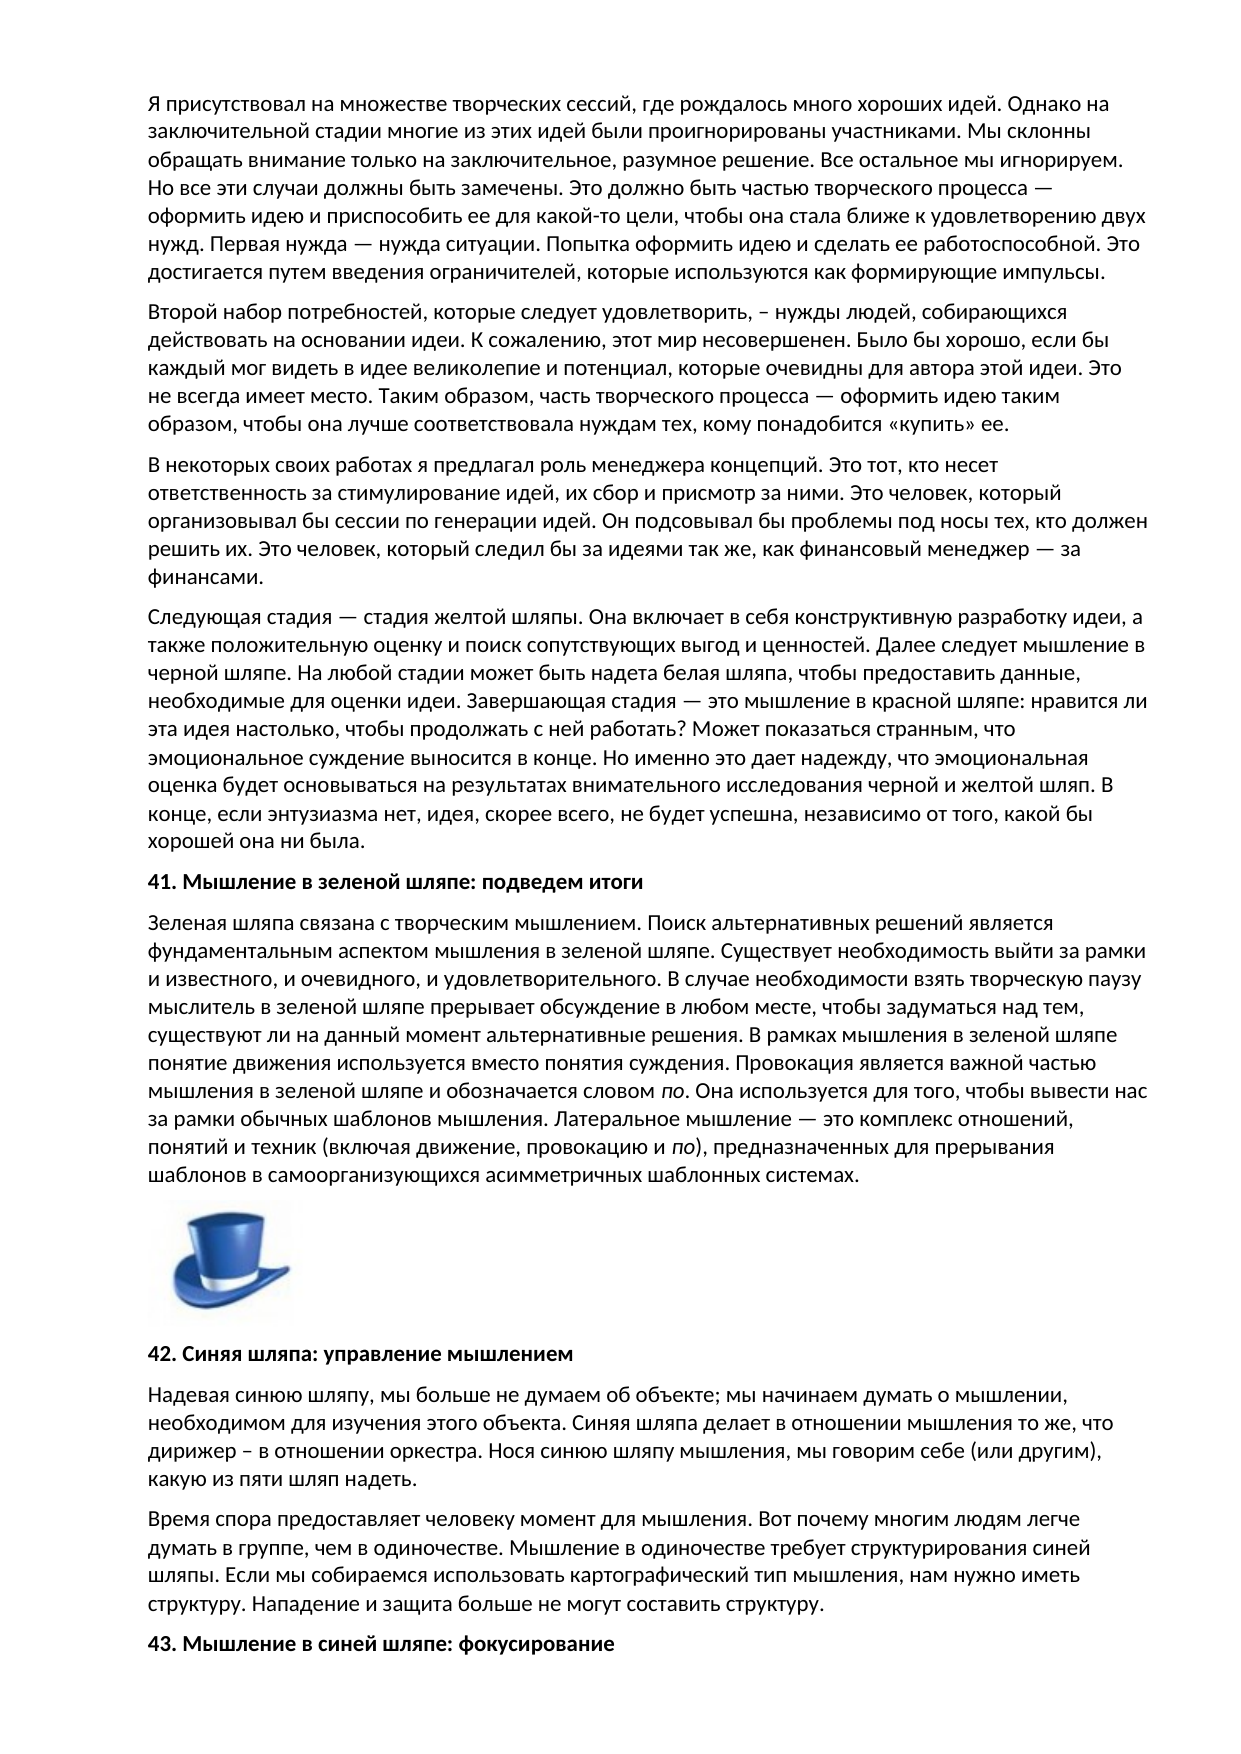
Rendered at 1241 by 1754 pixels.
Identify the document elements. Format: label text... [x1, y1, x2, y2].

text Время спора предоставляет человеку момент для мышления. Вот почему многим людям легче думать в группе, чем в одиночестве. Мышление в одиночестве требует структурирования синей шляпы. Если мы собираемся использовать картографический тип мышления, нам нужно иметь структуру. Нападение и защита больше не могут составить структуру. [148, 1504, 1152, 1617]
text Зеленая шляпа связана с творческим мышлением. Поиск альтернативных решений является фундаментальным аспектом мышления в зеленой шляпе. Существует необходимость выйти за рамки и известного, и очевидного, и удовлетворительного. В случае необходимости взять творческую паузу мыслитель в зеленой шляпе прерывает обсуждение в любом месте, чтобы задуматься над тем, существуют ли на данный момент альтернативные решения. В рамках мышления в зеленой шляпе понятие движения используется вместо понятия суждения. Провокация является важной частью мышления в зеленой шляпе и обозначается словом по. Она используется для того, чтобы вывести нас за рамки обычных шаблонов мышления. Латеральное мышление — это комплекс отношений, понятий и техник (включая движение, провокацию и по), предназначенных для прерывания шаблонов в самоорганизующихся асимметричных шаблонных системах. [148, 908, 1152, 1188]
text Я присутствовал на множестве творческих сессий, где рождалось много хороших идей. Однако на заключительной стадии многие из этих идей были проигнорированы участниками. Мы склонны обращать внимание только на заключительное, разумное решение. Все остальное мы игнорируем. Но все эти случаи должны быть замечены. Это должно быть частью творческого процесса — оформить идею и приспособить ее для какой-то цели, чтобы она стала ближе к удовлетворению двух нужд. Первая нужда — нужда ситуации. Попытка оформить идею и сделать ее работоспособной. Это достигается путем введения ограничителей, которые используются как формирующие импульсы. [148, 89, 1152, 285]
picture [147, 1200, 309, 1327]
text Надевая синюю шляпу, мы больше не думаем об объекте; мы начинаем думать о мышлении, необходимом для изучения этого объекта. Синяя шляпа делает в отношении мышления то же, что дирижер – в отношении оркестра. Нося синюю шляпу мышления, мы говорим себе (или другим), какую из пяти шляп надеть. [148, 1380, 1152, 1492]
text 41. Мышление в зеленой шляпе: подведем итоги [148, 867, 1152, 895]
text 42. Синяя шляпа: управление мышлением [148, 1339, 1152, 1367]
text В некоторых своих работах я предлагал роль менеджера концепций. Это тот, кто несет ответственность за стимулирование идей, их сбор и присмотр за ними. Это человек, который организовывал бы сессии по генерации идей. Он подсовывал бы проблемы под носы тех, кто должен решить их. Это человек, который следил бы за идеями так же, как финансовый менеджер — за финансами. [148, 450, 1152, 590]
text Следующая стадия — стадия желтой шляпы. Она включает в себя конструктивную разработку идеи, а также положительную оценку и поиск сопутствующих выгод и ценностей. Далее следует мышление в черной шляпе. На любой стадии может быть надета белая шляпа, чтобы предоставить данные, необходимые для оценки идеи. Завершающая стадия — это мышление в красной шляпе: нравится ли эта идея настолько, чтобы продолжать с ней работать? Может показаться странным, что эмоциональное суждение выносится в конце. Но именно это дает надежду, что эмоциональная оценка будет основываться на результатах внимательного исследования черной и желтой шляп. В конце, если энтузиазма нет, идея, скорее всего, не будет успешна, независимо от того, какой бы хорошей она ни была. [148, 602, 1152, 855]
text 43. Мышление в синей шляпе: фокусирование [148, 1629, 1152, 1657]
text Второй набор потребностей, которые следует удовлетворить, – нужды людей, собирающихся действовать на основании идеи. К сожалению, этот мир несовершенен. Было бы хорошо, если бы каждый мог видеть в идее великолепие и потенциал, которые очевидны для автора этой идеи. Это не всегда имеет место. Таким образом, часть творческого процесса — оформить идею таким образом, чтобы она лучше соответствовала нуждам тех, кому понадобится «купить» ее. [148, 297, 1152, 437]
